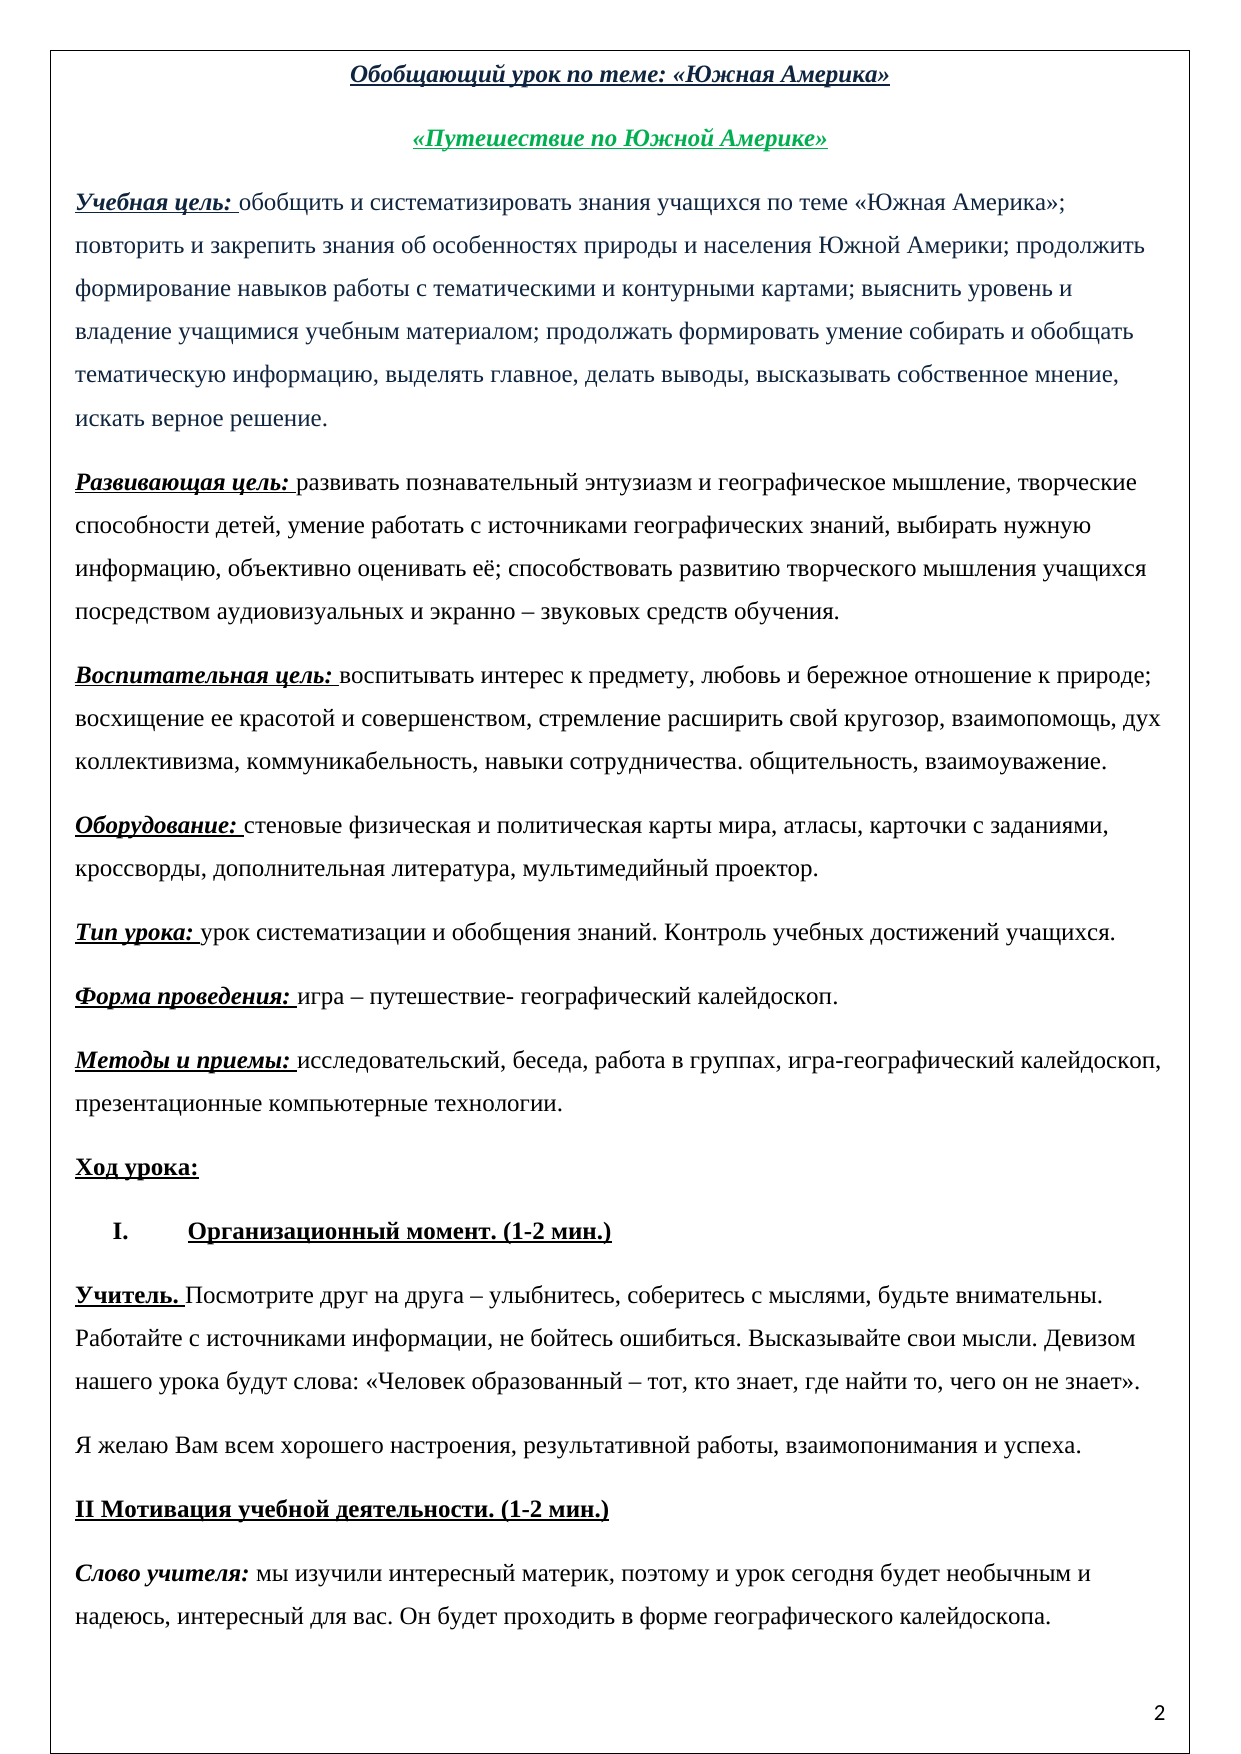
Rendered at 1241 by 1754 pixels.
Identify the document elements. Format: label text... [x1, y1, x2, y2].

text Методы и приемы: исследовательский, беседа, работа в группах, игра-географический калейдоскоп, презентационные компьютерные технологии. [75, 1045, 1165, 1117]
text Тип урока: урок систематизации и обобщения знаний. Контроль учебных достижений учащихся. [75, 917, 1165, 946]
text Оборудование: стеновые физическая и политическая карты мира, атласы, карточки с заданиями, кроссворды, дополнительная литература, мультимедийный проектор. [75, 810, 1165, 882]
text Обобщающий урок по теме: «Южная Америка» [75, 59, 1165, 88]
text Ход урока: [75, 1152, 1165, 1181]
list Организационный момент. (1-2 мин.) [112, 1216, 1165, 1245]
text Учитель. Посмотрите друг на друга – улыбнитесь, соберитесь с мыслями, будьте внимательны. Работайте с источниками информации, не бойтесь ошибиться. Высказывайте свои мысли. Девизом нашего урока будут слова: «Человек образованный – тот, кто знает, где найти то, чего он не знает». [75, 1280, 1165, 1395]
text Учебная цель: обобщить и систематизировать знания учащихся по теме «Южная Америка»; повторить и закрепить знания об особенностях природы и населения Южной Америки; продолжить формирование навыков работы с тематическими и контурными картами; выяснить уровень и владение учащимися учебным материалом; продолжать формировать умение собирать и обобщать тематическую информацию, выделять главное, делать выводы, высказывать собственное мнение, искать верное решение. [75, 187, 1165, 431]
text II Мотивация учебной деятельности. (1-2 мин.) [75, 1494, 1165, 1523]
text Форма проведения: игра – путешествие- географический калейдоскоп. [75, 981, 1165, 1010]
text Воспитательная цель: воспитывать интерес к предмету, любовь и бережное отношение к природе; восхищение ее красотой и совершенством, стремление расширить свой кругозор, взаимопомощь, дух коллективизма, коммуникабельность, навыки сотрудничества. общительность, взаимоуважение. [75, 660, 1165, 775]
text «Путешествие по Южной Америке» [75, 123, 1165, 152]
text Развивающая цель: развивать познавательный энтузиазм и географическое мышление, творческие способности детей, умение работать с источниками географических знаний, выбирать нужную информацию, объективно оценивать её; способствовать развитию творческого мышления учащихся посредством аудиовизуальных и экранно – звуковых средств обучения. [75, 467, 1165, 625]
text Слово учителя: мы изучили интересный материк, поэтому и урок сегодня будет необычным и надеюсь, интересный для вас. Он будет проходить в форме географического калейдоскопа. [75, 1558, 1165, 1630]
text Я желаю Вам всем хорошего настроения, результативной работы, взаимопонимания и успеха. [75, 1430, 1165, 1459]
